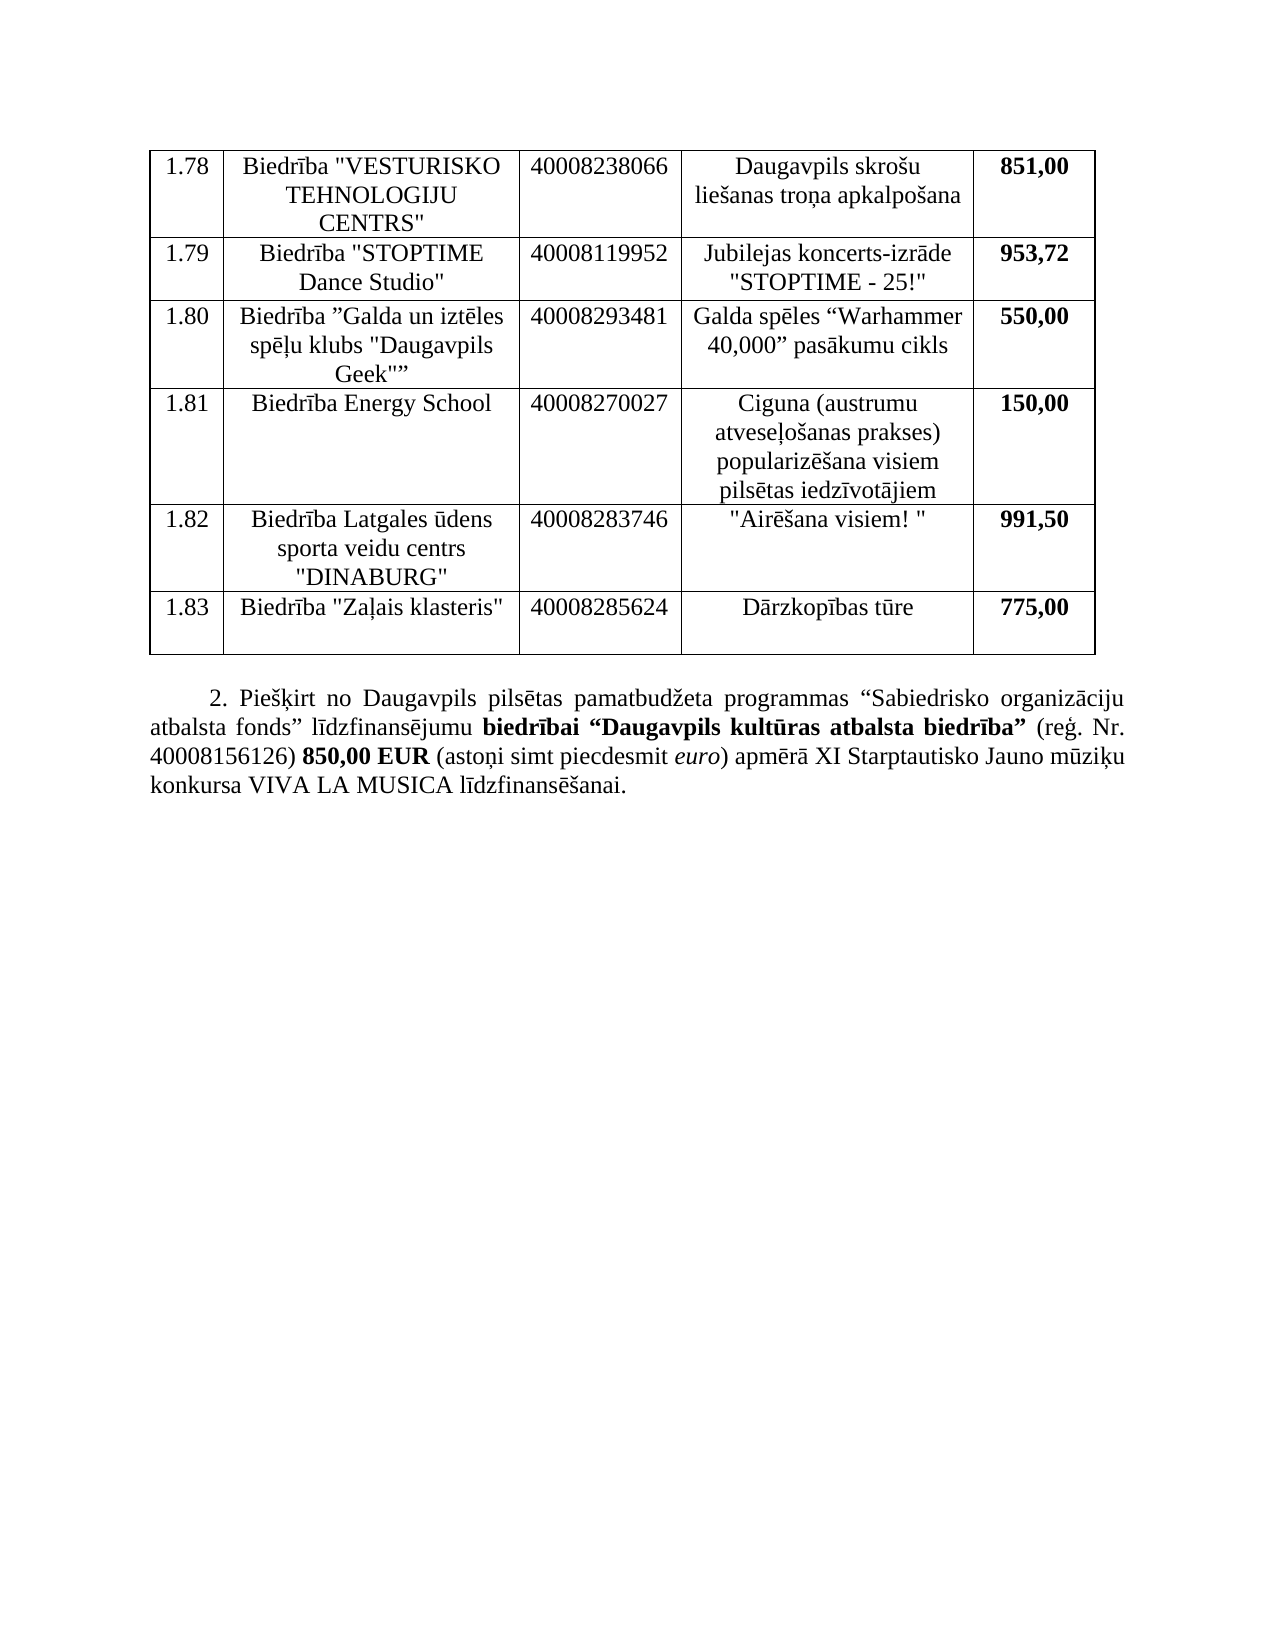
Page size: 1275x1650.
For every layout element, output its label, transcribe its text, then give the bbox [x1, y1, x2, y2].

table_cell 1.81 [151, 389, 223, 503]
table_cell 1.78 [151, 151, 223, 237]
table_cell 991,50 [974, 505, 1094, 591]
table_cell 1.83 [151, 592, 223, 654]
text 2. Piešķirt no Daugavpils pilsētas pamatbudžeta programmas “Sabiedrisko organizāciju atbalsta fonds” līdzfinansējumu biedrībai “Daugavpils kultūras atbalsta biedrība” (reģ. Nr. 40008156126) 850,00 EUR (astoņi simt piecdesmit euro) apmērā XI Starptautisko Jauno mūziķu konkursa VIVA LA MUSICA līdzfinansēšanai. [150, 683, 1125, 798]
table_cell Biedrība "Zaļais klasteris" [224, 592, 519, 654]
table_cell Daugavpils skrošu liešanas troņa apkalpošana [682, 151, 973, 237]
table_cell 1.82 [151, 505, 223, 591]
table_cell 150,00 [974, 389, 1094, 503]
table_cell 40008285624 [520, 592, 681, 654]
table_cell Galda spēles “Warhammer 40,000” pasākumu cikls [682, 301, 973, 387]
table_cell Jubilejas koncerts-izrāde "STOPTIME - 25!" [682, 238, 973, 300]
table_cell Biedrība Energy School [224, 389, 519, 503]
table_cell "Airēšana visiem! " [682, 505, 973, 591]
table_cell 775,00 [974, 592, 1094, 654]
table_cell 40008238066 [520, 151, 681, 237]
table_cell 851,00 [974, 151, 1094, 237]
table_cell 1.80 [151, 301, 223, 387]
table_cell 40008293481 [520, 301, 681, 387]
table_cell Biedrība ”Galda un iztēles spēļu klubs "Daugavpils Geek"” [224, 301, 519, 387]
table_cell 40008270027 [520, 389, 681, 503]
table_cell 953,72 [974, 238, 1094, 300]
table_cell Biedrība Latgales ūdens sporta veidu centrs "DINABURG" [224, 505, 519, 591]
table_cell 550,00 [974, 301, 1094, 387]
table_cell Ciguna (austrumu atveseļošanas prakses) popularizēšana visiem pilsētas iedzīvotājiem [682, 389, 973, 503]
table_cell Dārzkopības tūre [682, 592, 973, 654]
table_cell 40008283746 [520, 505, 681, 591]
table_cell 40008119952 [520, 238, 681, 300]
table_cell 1.79 [151, 238, 223, 300]
table_cell Biedrība "VESTURISKO TEHNOLOGIJU CENTRS" [224, 151, 519, 237]
table_cell Biedrība "STOPTIME Dance Studio" [224, 238, 519, 300]
